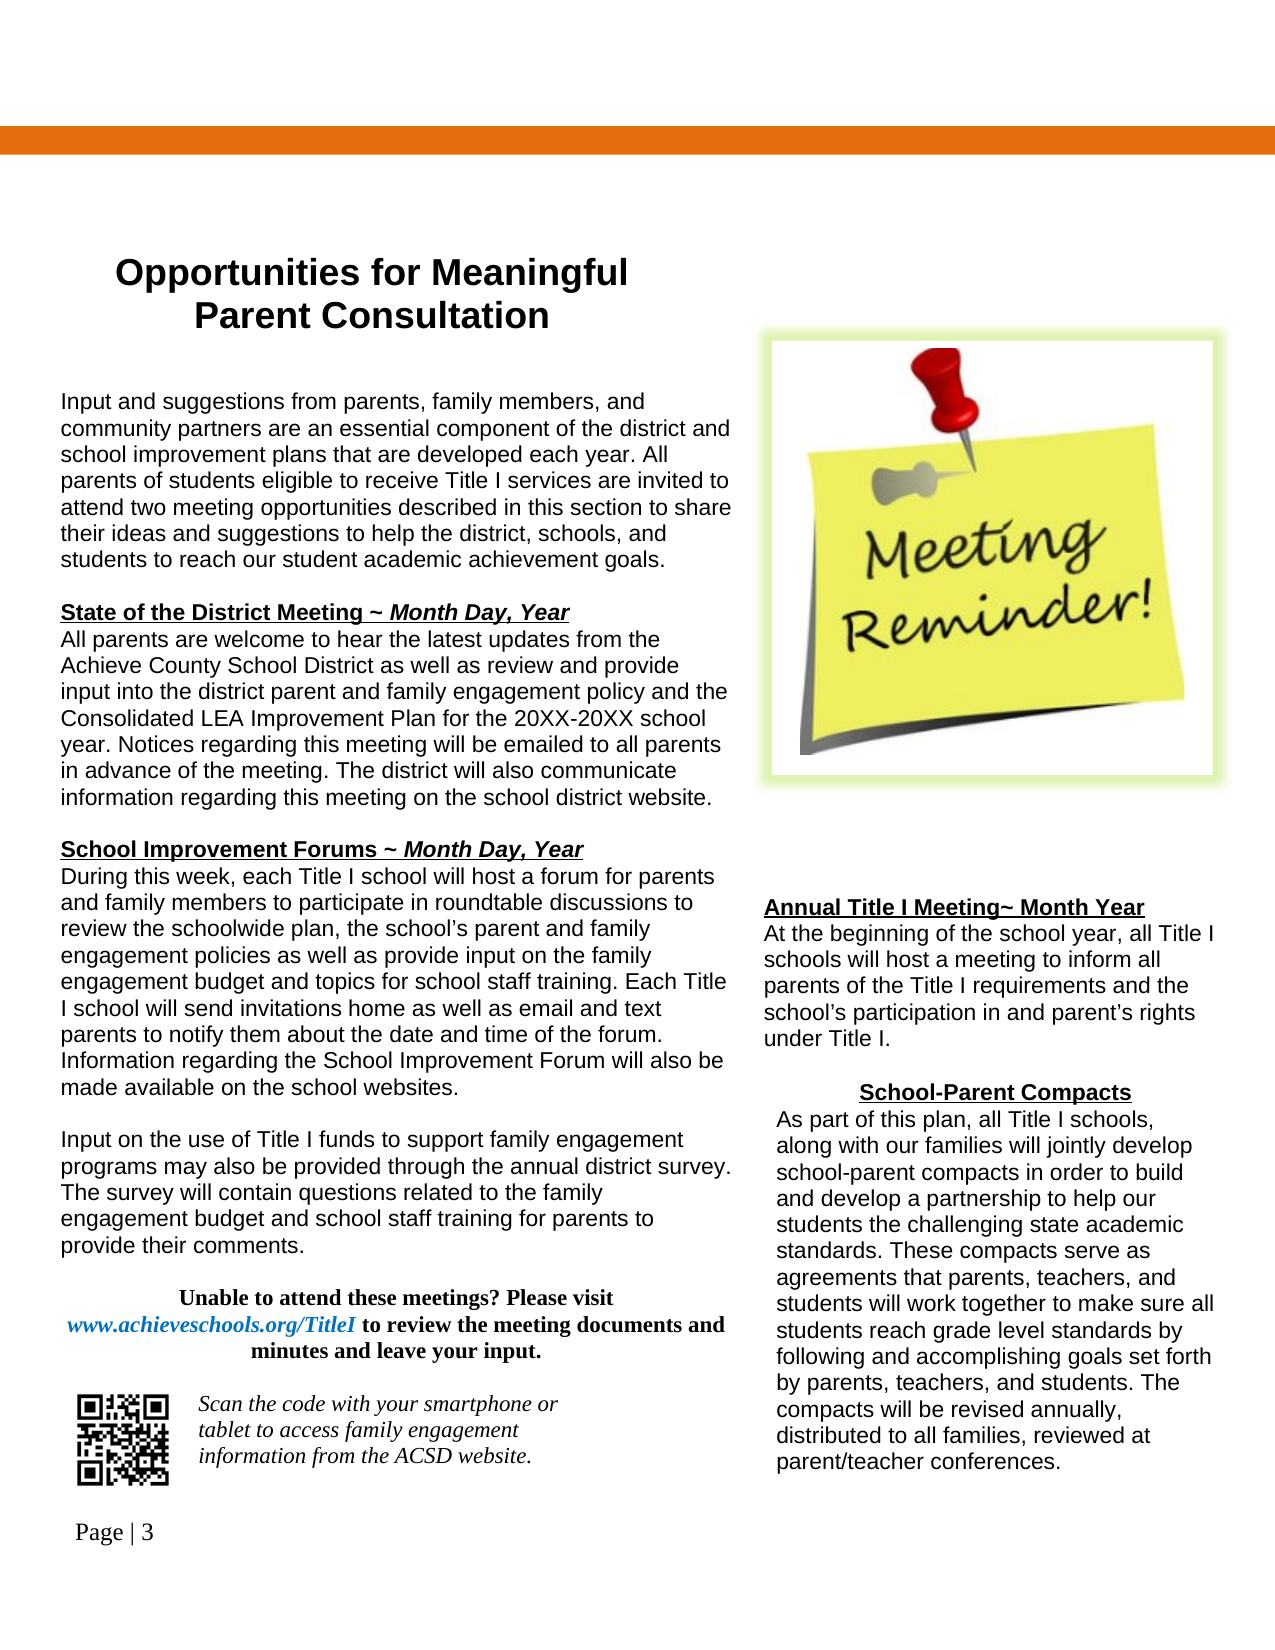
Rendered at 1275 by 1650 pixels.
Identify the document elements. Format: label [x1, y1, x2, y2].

picture [71, 1389, 176, 1492]
picture [800, 348, 1185, 755]
